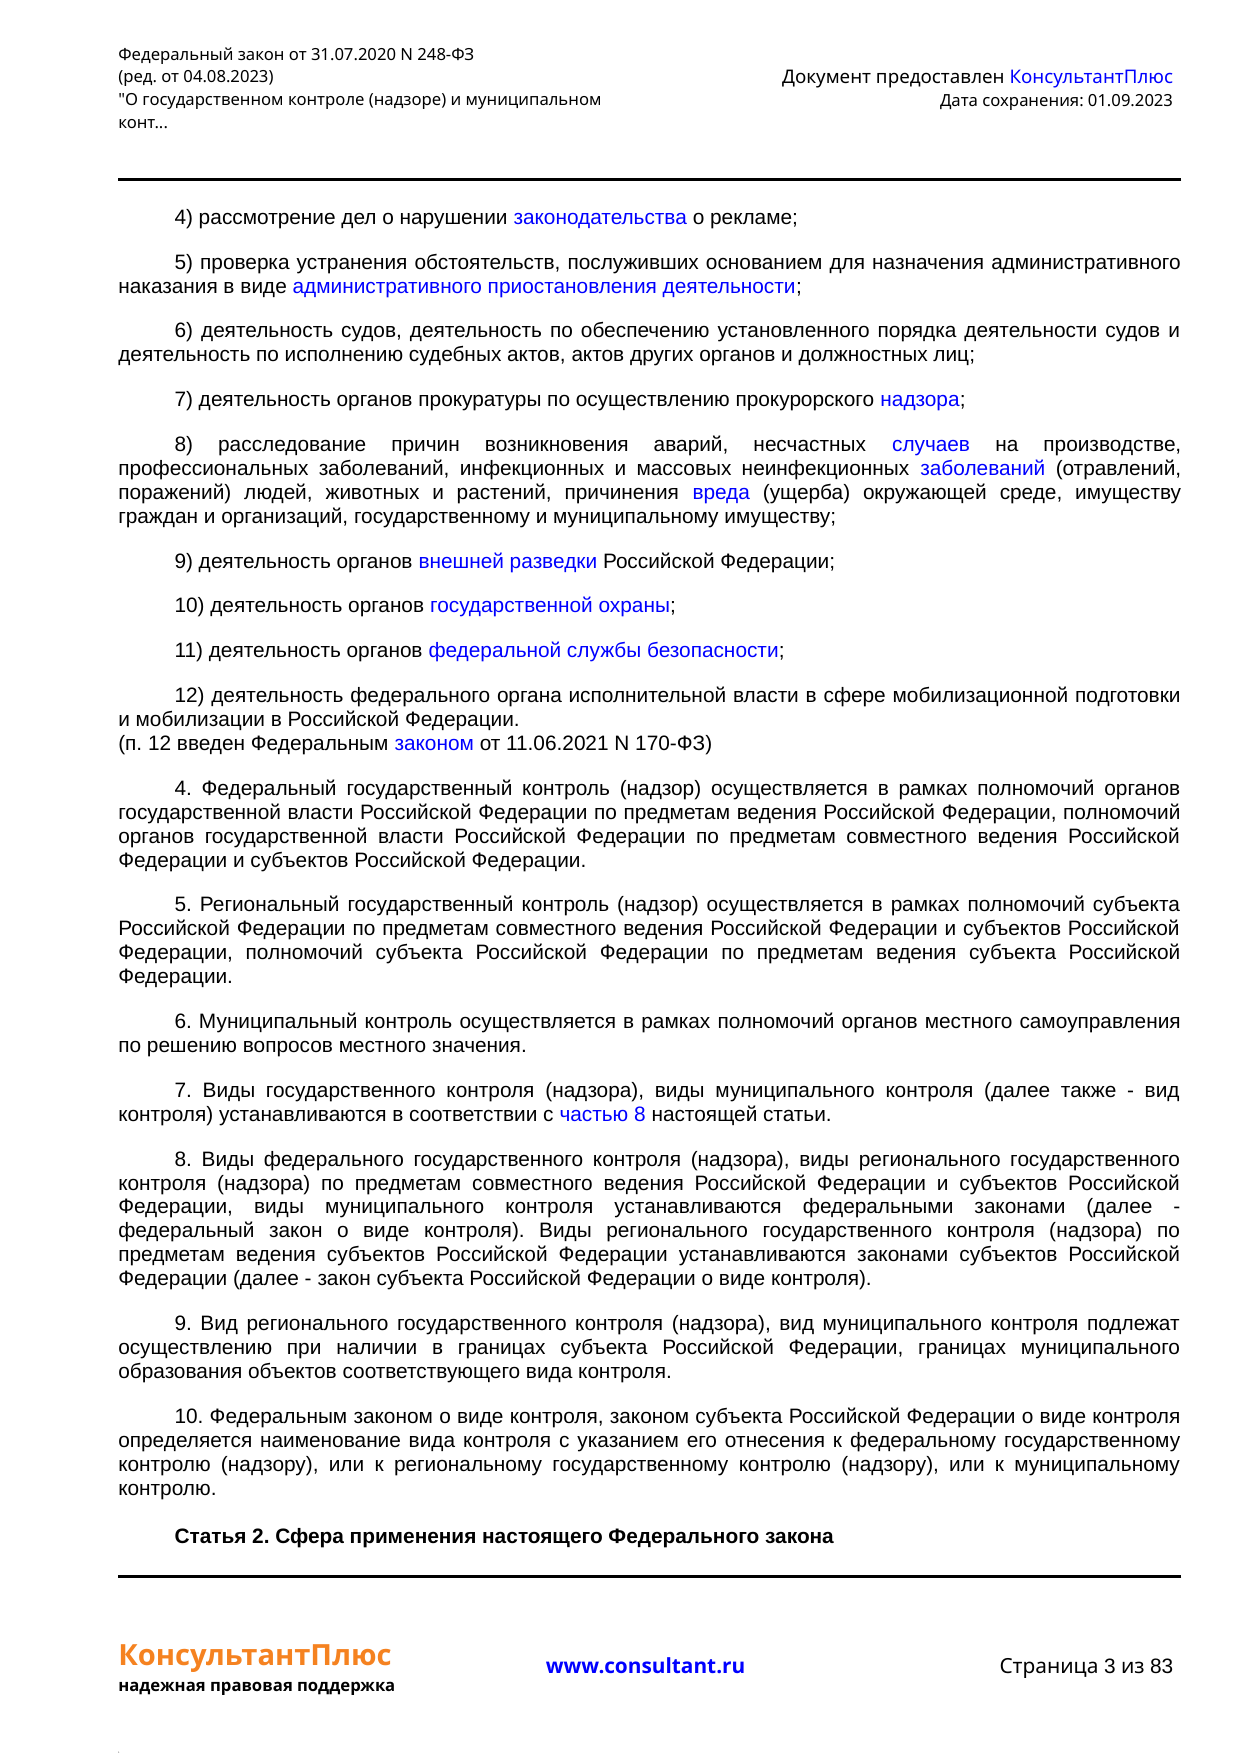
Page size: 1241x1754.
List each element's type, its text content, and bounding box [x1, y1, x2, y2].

text 11) деятельность органов федеральной службы безопасности; [118, 638, 1181, 662]
text (п. 12 введен Федеральным законом от 11.06.2021 N 170-ФЗ) [118, 731, 1181, 755]
text 6) деятельность судов, деятельность по обеспечению установленного порядка деятельности судов и деятельность по исполнению судебных актов, актов других органов и должностных лиц; [118, 318, 1181, 366]
text 10. Федеральным законом о виде контроля, законом субъекта Российской Федерации о виде контроля определяется наименование вида контроля с указанием его отнесения к федеральному государственному контролю (надзору), или к региональному государственному контролю (надзору), или к муниципальному контролю. [118, 1404, 1181, 1499]
text 6. Муниципальный контроль осуществляется в рамках полномочий органов местного самоуправления по решению вопросов местного значения. [118, 1009, 1181, 1057]
text 9. Вид регионального государственного контроля (надзора), вид муниципального контроля подлежат осуществлению при наличии в границах субъекта Российской Федерации, границах муниципального образования объектов соответствующего вида контроля. [118, 1311, 1181, 1383]
text 5. Региональный государственный контроль (надзор) осуществляется в рамках полномочий субъекта Российской Федерации по предметам совместного ведения Российской Федерации и субъектов Российской Федерации, полномочий субъекта Российской Федерации по предметам ведения субъекта Российской Федерации. [118, 892, 1181, 988]
text 8. Виды федерального государственного контроля (надзора), виды регионального государственного контроля (надзора) по предметам совместного ведения Российской Федерации и субъектов Российской Федерации, виды муниципального контроля устанавливаются федеральными законами (далее - федеральный закон о виде контроля). Виды регионального государственного контроля (надзора) по предметам ведения субъектов Российской Федерации устанавливаются законами субъектов Российской Федерации (далее - закон субъекта Российской Федерации о виде контроля). [118, 1146, 1181, 1290]
text 9) деятельность органов внешней разведки Российской Федерации; [118, 548, 1181, 572]
text 4. Федеральный государственный контроль (надзор) осуществляется в рамках полномочий органов государственной власти Российской Федерации по предметам ведения Российской Федерации, полномочий органов государственной власти Российской Федерации по предметам совместного ведения Российской Федерации и субъектов Российской Федерации. [118, 776, 1181, 871]
text 7. Виды государственного контроля (надзора), виды муниципального контроля (далее также - вид контроля) устанавливаются в соответствии с частью 8 настоящей статьи. [118, 1078, 1181, 1126]
text 5) проверка устранения обстоятельств, послуживших основанием для назначения административного наказания в виде административного приостановления деятельности; [118, 249, 1181, 297]
text 10) деятельность органов государственной охраны; [118, 593, 1181, 617]
text 8) расследование причин возникновения аварий, несчастных случаев на производстве, профессиональных заболеваний, инфекционных и массовых неинфекционных заболеваний (отравлений, поражений) людей, животных и растений, причинения вреда (ущерба) окружающей среде, имуществу граждан и организаций, государственному и муниципальному имуществу; [118, 432, 1181, 528]
text 7) деятельность органов прокуратуры по осуществлению прокурорского надзора; [118, 387, 1181, 411]
text 12) деятельность федерального органа исполнительной власти в сфере мобилизационной подготовки и мобилизации в Российской Федерации. [118, 683, 1181, 731]
text 4) рассмотрение дел о нарушении законодательства о рекламе; [118, 205, 1181, 229]
title Статья 2. Сфера применения настоящего Федерального закона [118, 1523, 1181, 1547]
